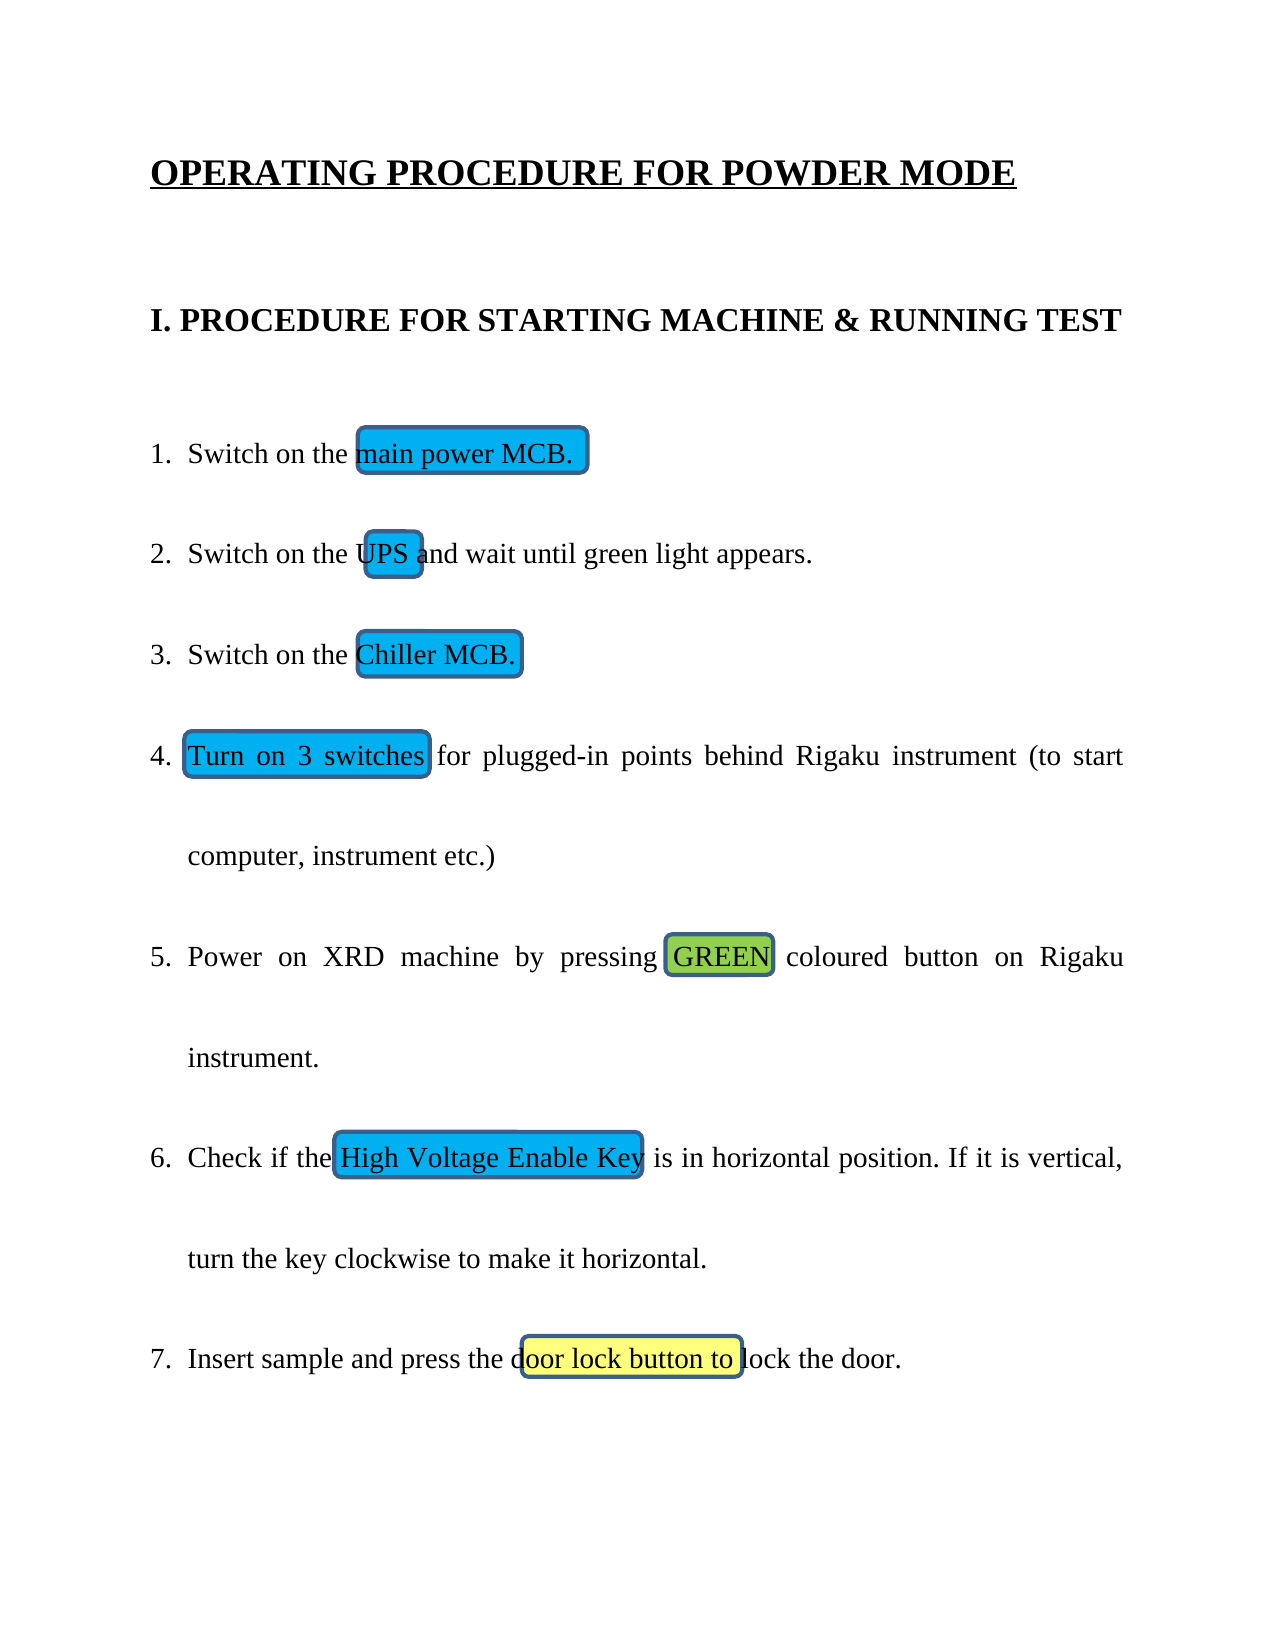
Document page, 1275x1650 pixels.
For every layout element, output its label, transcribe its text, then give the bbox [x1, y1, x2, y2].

list Power on XRD machine by pressing GREEN coloured button on Rigaku instrument. [150, 939, 1125, 1073]
list Switch on the UPS and wait until green light appears. [150, 537, 1125, 570]
list Insert sample and press the door lock button to lock the door. [150, 1342, 1125, 1375]
list Switch on the Chiller MCB. [150, 637, 1125, 671]
text I. PROCEDURE FOR STARTING MACHINE & RUNNING TEST [150, 300, 1125, 338]
list Check if the High Voltage Enable Key is in horizontal position. If it is vertical, turn the key clockwise to make it horizontal. [150, 1140, 1125, 1274]
list Turn on 3 switches for plugged-in points behind Rigaku instrument (to start computer, instrument etc.) [150, 738, 1125, 872]
text OPERATING PROCEDURE FOR POWDER MODE [150, 150, 1125, 193]
list Switch on the main power MCB. [150, 436, 1125, 469]
